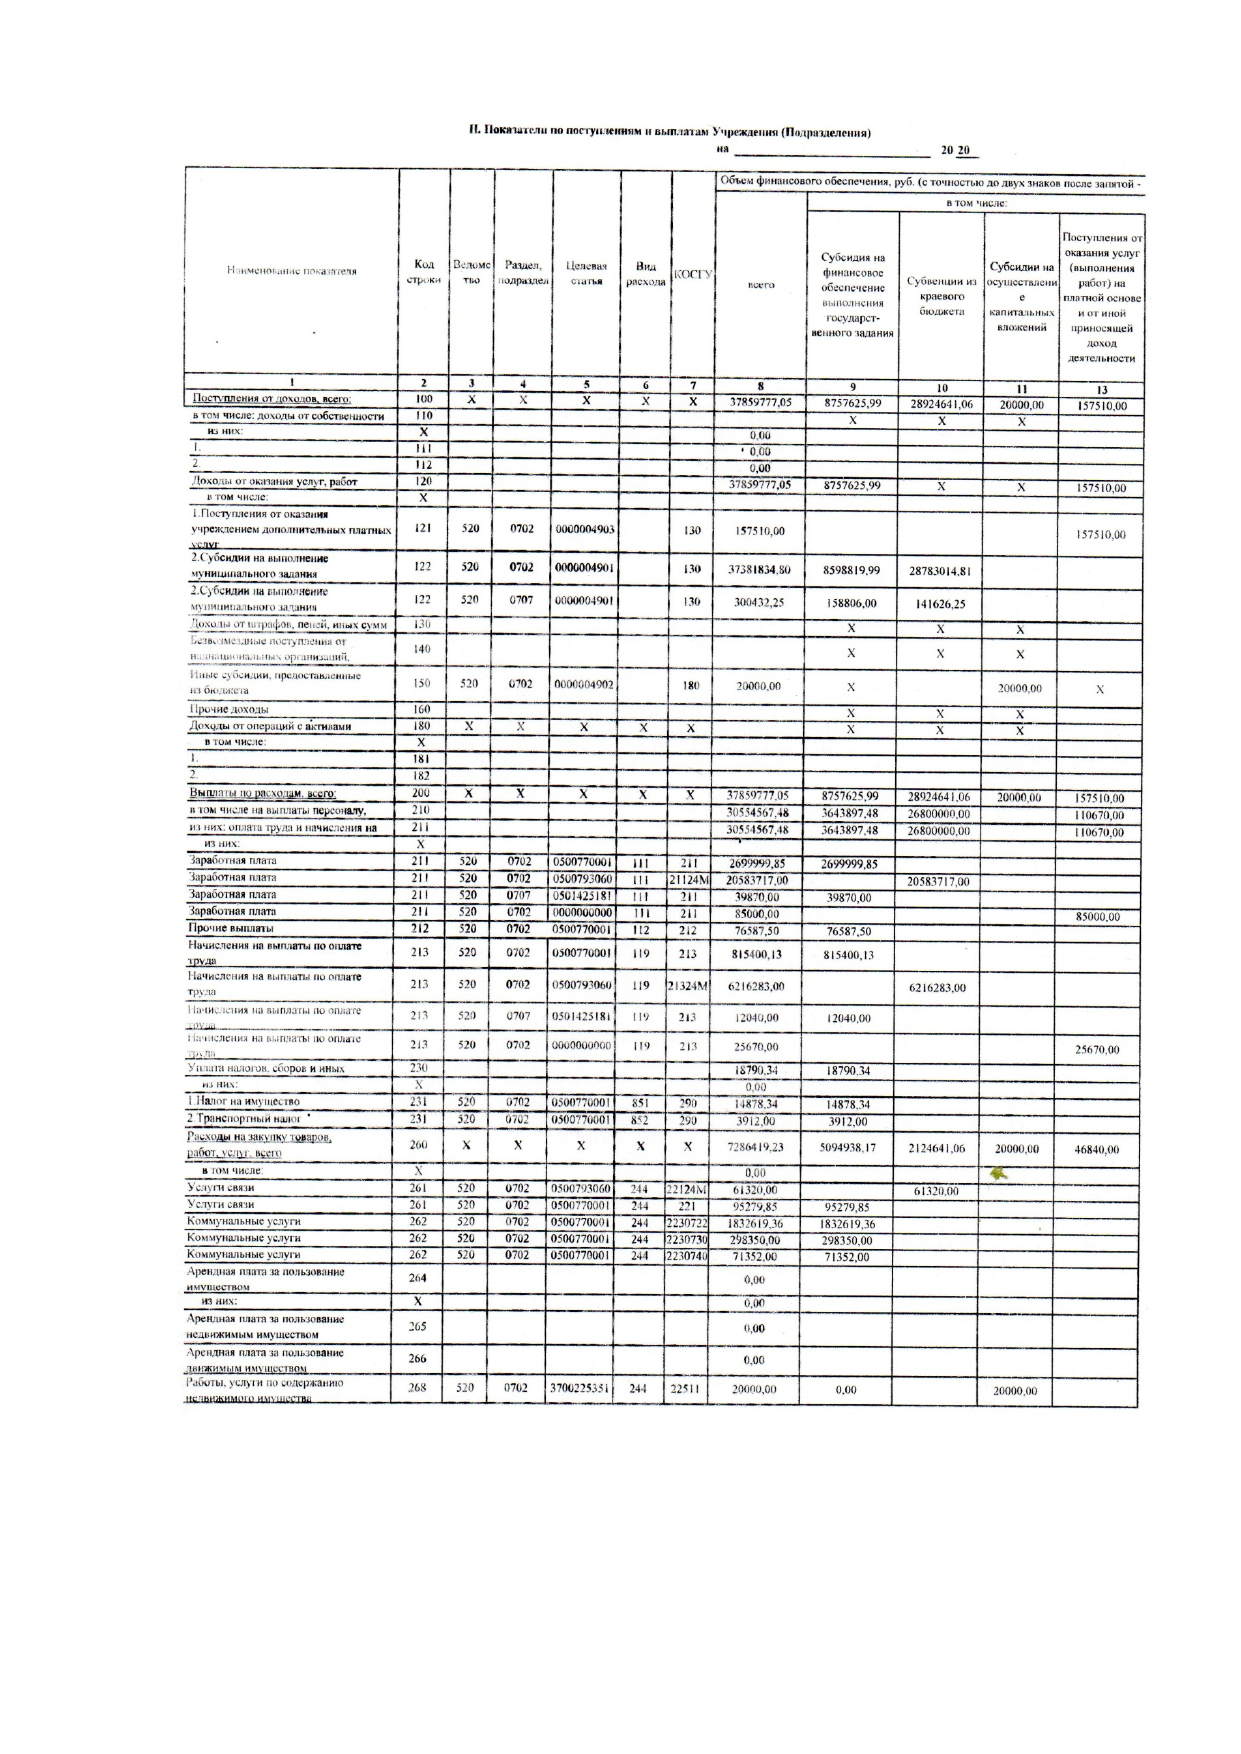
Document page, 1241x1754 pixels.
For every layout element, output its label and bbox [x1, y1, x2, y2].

picture [177, 118, 1152, 1414]
